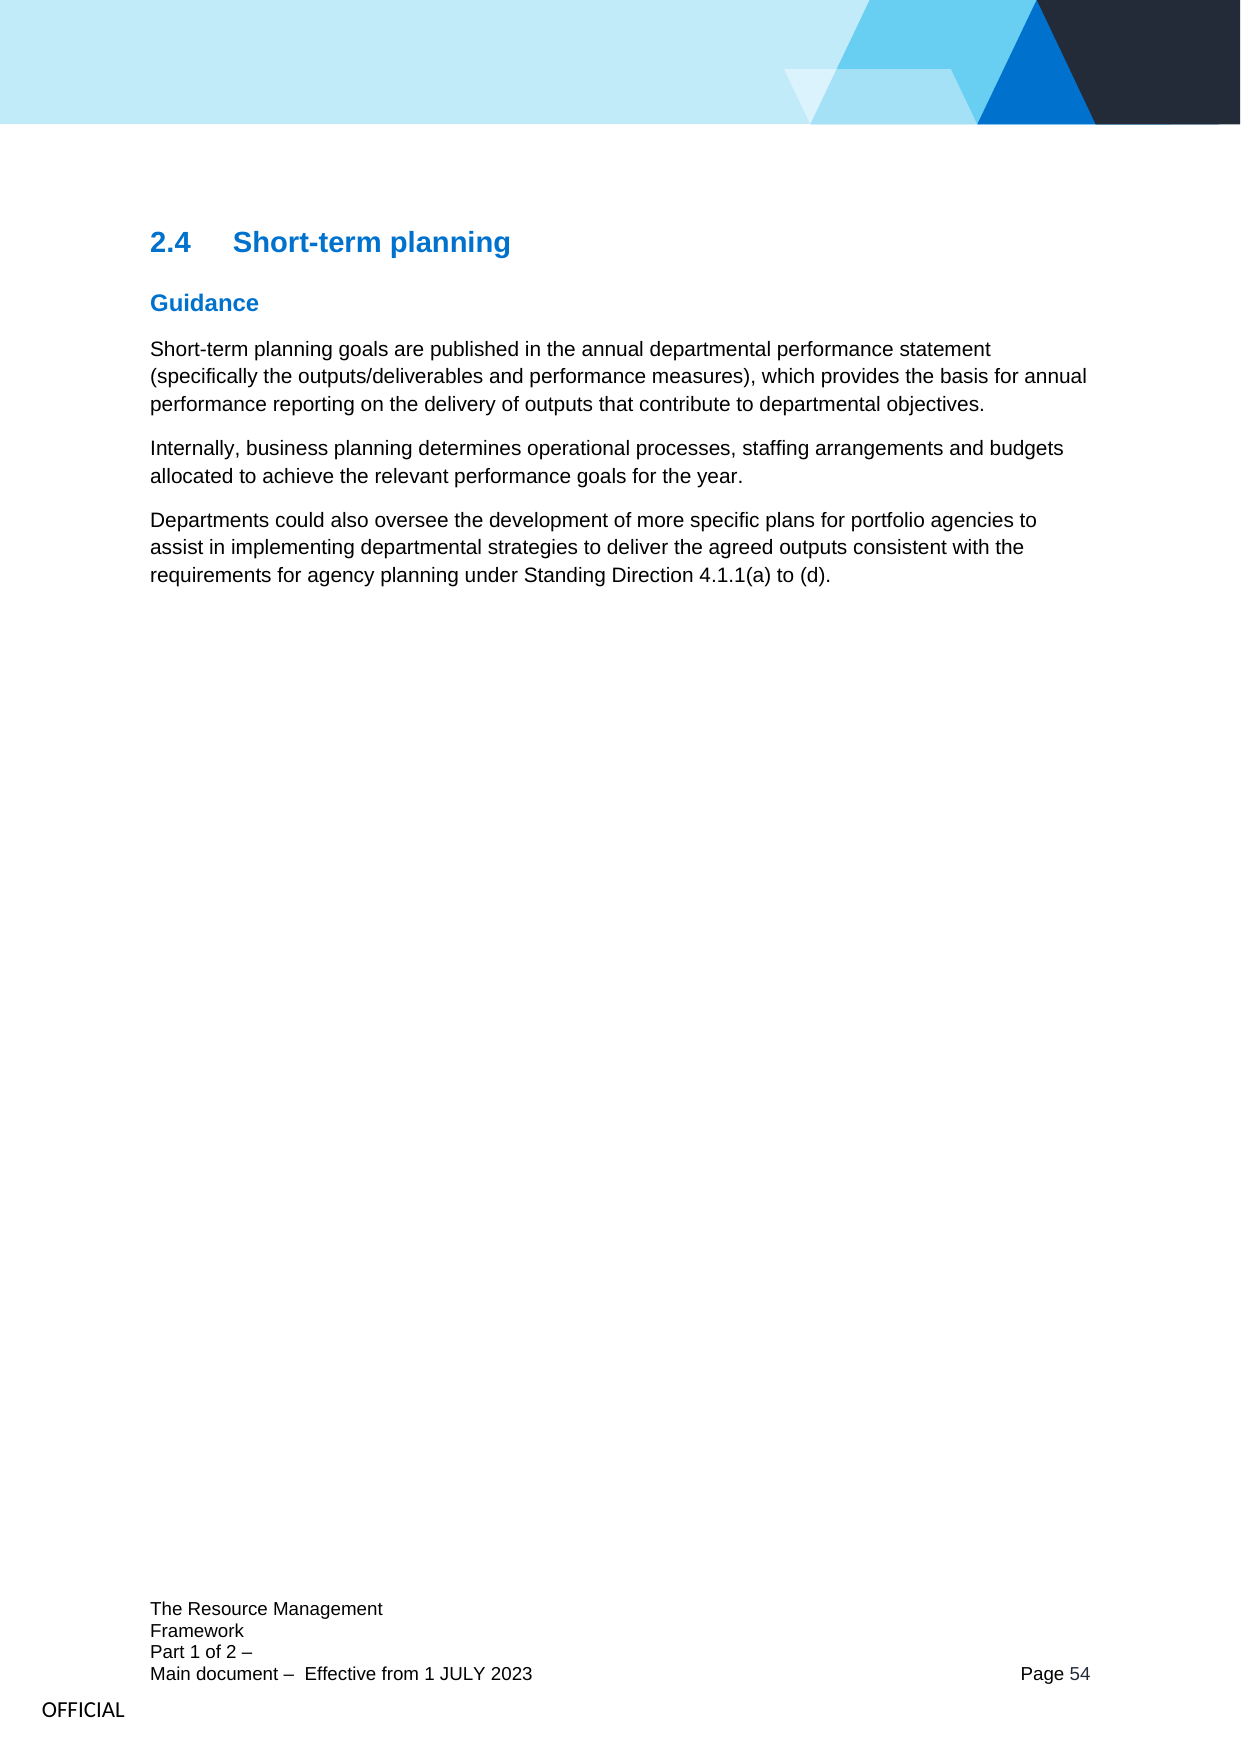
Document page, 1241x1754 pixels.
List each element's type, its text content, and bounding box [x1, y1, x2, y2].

subtitle Guidance [150, 288, 1090, 316]
text Short-term planning goals are published in the annual departmental performance statement (specifically the outputs/deliverables and performance measures), which provides the basis for annual performance reporting on the delivery of outputs that contribute to departmental objectives. [150, 337, 1090, 416]
text Departments could also oversee the development of more specific plans for portfolio agencies to assist in implementing departmental strategies to deliver the agreed outputs consistent with the requirements for agency planning under Standing Direction 4.1.1(a) to (d). [150, 508, 1090, 587]
text Internally, business planning determines operational processes, staffing arrangements and budgets allocated to achieve the relevant performance goals for the year. [150, 436, 1090, 487]
subtitle Short-term planning [150, 225, 1090, 258]
